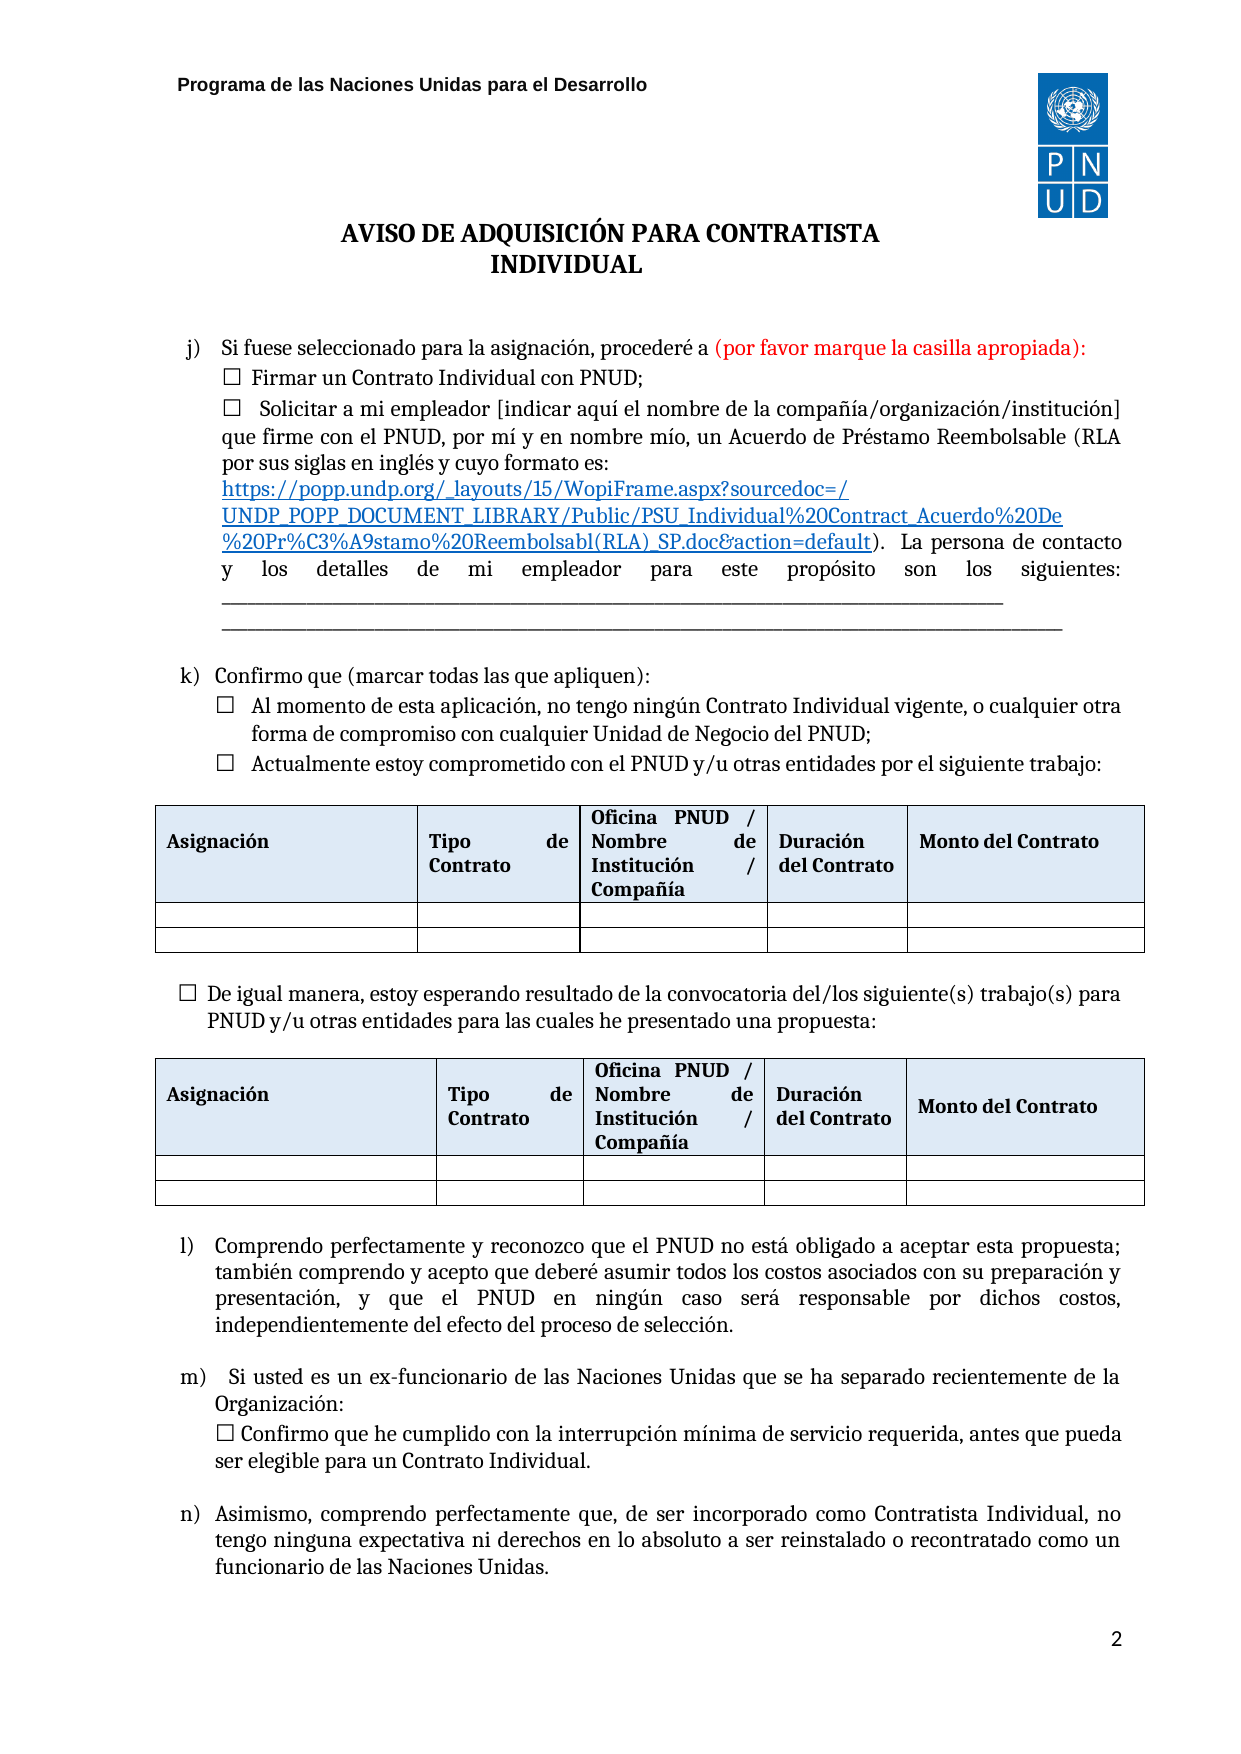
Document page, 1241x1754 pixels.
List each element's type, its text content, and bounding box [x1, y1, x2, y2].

table_cell [768, 903, 907, 927]
text Firmar un Contrato Individual con PNUD; [222, 361, 1122, 392]
list Confirmo que (marcar todas las que apliquen): [180, 663, 1122, 689]
table_header Asignación [156, 806, 417, 902]
table_header Duración del Contrato [768, 806, 907, 902]
text Al momento de esta aplicación, no tengo ningún Contrato Individual vigente, o cualquier otra forma de compromiso con cualquier Unidad de Negocio del PNUD; [215, 689, 1122, 747]
table_cell [765, 1181, 906, 1205]
list Si usted es un ex-funcionario de las Naciones Unidas que se ha separado recientemente de la Organización: [180, 1364, 1122, 1417]
table_cell [908, 903, 1144, 927]
table_cell [418, 928, 579, 952]
table_header Monto del Contrato [908, 806, 1144, 902]
table_cell [907, 1156, 1144, 1180]
table_cell [768, 928, 907, 952]
list Comprendo perfectamente y reconozco que el PNUD no está obligado a aceptar esta propuesta; también comprendo y acepto que deberé asumir todos los costos asociados con su preparación y presentación, y que el PNUD en ningún caso será responsable por dichos costos, independientemente del efecto del proceso de selección. [180, 1232, 1122, 1338]
table_cell [907, 1181, 1144, 1205]
table_header Tipo de Contrato [418, 806, 579, 902]
text De igual manera, estoy esperando resultado de la convocatoria del/los siguiente(s) trabajo(s) para PNUD y/u otras entidades para las cuales he presentado una propuesta: [177, 977, 1122, 1034]
text https://popp.undp.org/_layouts/15/WopiFrame.aspx?sourcedoc=/UNDP_POPP_DOCUMENT_LIBRARY/Public/PSU_Individual%20Contract_Acuerdo%20De%20Pr%C3%A9stamo%20Reembolsabl(RLA)_SP.doc&action=default). La persona de contacto y los detalles de mi empleador para este propósito son los siguientes: ____________________________________________________________________________________________ ___________________________________________________________________________________________________ [222, 476, 1122, 634]
list Si fuese seleccionado para la asignación, procederé a (por favor marque la casilla apropiada): [187, 335, 1122, 361]
table_cell [418, 903, 579, 927]
table_cell [584, 1156, 764, 1180]
table_cell [765, 1156, 906, 1180]
table_cell [156, 1156, 436, 1180]
text Actualmente estoy comprometido con el PNUD y/u otras entidades por el siguiente trabajo: [215, 747, 1122, 778]
table_header Monto del Contrato [907, 1059, 1144, 1155]
table_header Asignación [156, 1059, 436, 1155]
table_cell [908, 928, 1144, 952]
text Solicitar a mi empleador [indicar aquí el nombre de la compañía/organización/institución] que firme con el PNUD, por mí y en nombre mío, un Acuerdo de Préstamo Reembolsable (RLA por sus siglas en inglés y cuyo formato es: [222, 392, 1122, 476]
table_header Duración del Contrato [765, 1059, 906, 1155]
table_cell [156, 903, 417, 927]
table_cell [156, 1181, 436, 1205]
table_cell [437, 1181, 583, 1205]
table_cell [156, 928, 417, 952]
table_header Oficina PNUD / Nombre de Institución / Compañía [581, 806, 767, 902]
text Confirmo que he cumplido con la interrupción mínima de servicio requerida, antes que pueda ser elegible para un Contrato Individual. [215, 1417, 1122, 1474]
table_header Tipo de Contrato [437, 1059, 583, 1155]
table_cell [437, 1156, 583, 1180]
table_header Oficina PNUD / Nombre de Institución / Compañía [584, 1059, 764, 1155]
list Asimismo, comprendo perfectamente que, de ser incorporado como Contratista Individual, no tengo ninguna expectativa ni derechos en lo absoluto a ser reinstalado o recontratado como un funcionario de las Naciones Unidas. [180, 1501, 1122, 1580]
table_cell [581, 903, 767, 927]
table_cell [584, 1181, 764, 1205]
table_cell [581, 928, 767, 952]
